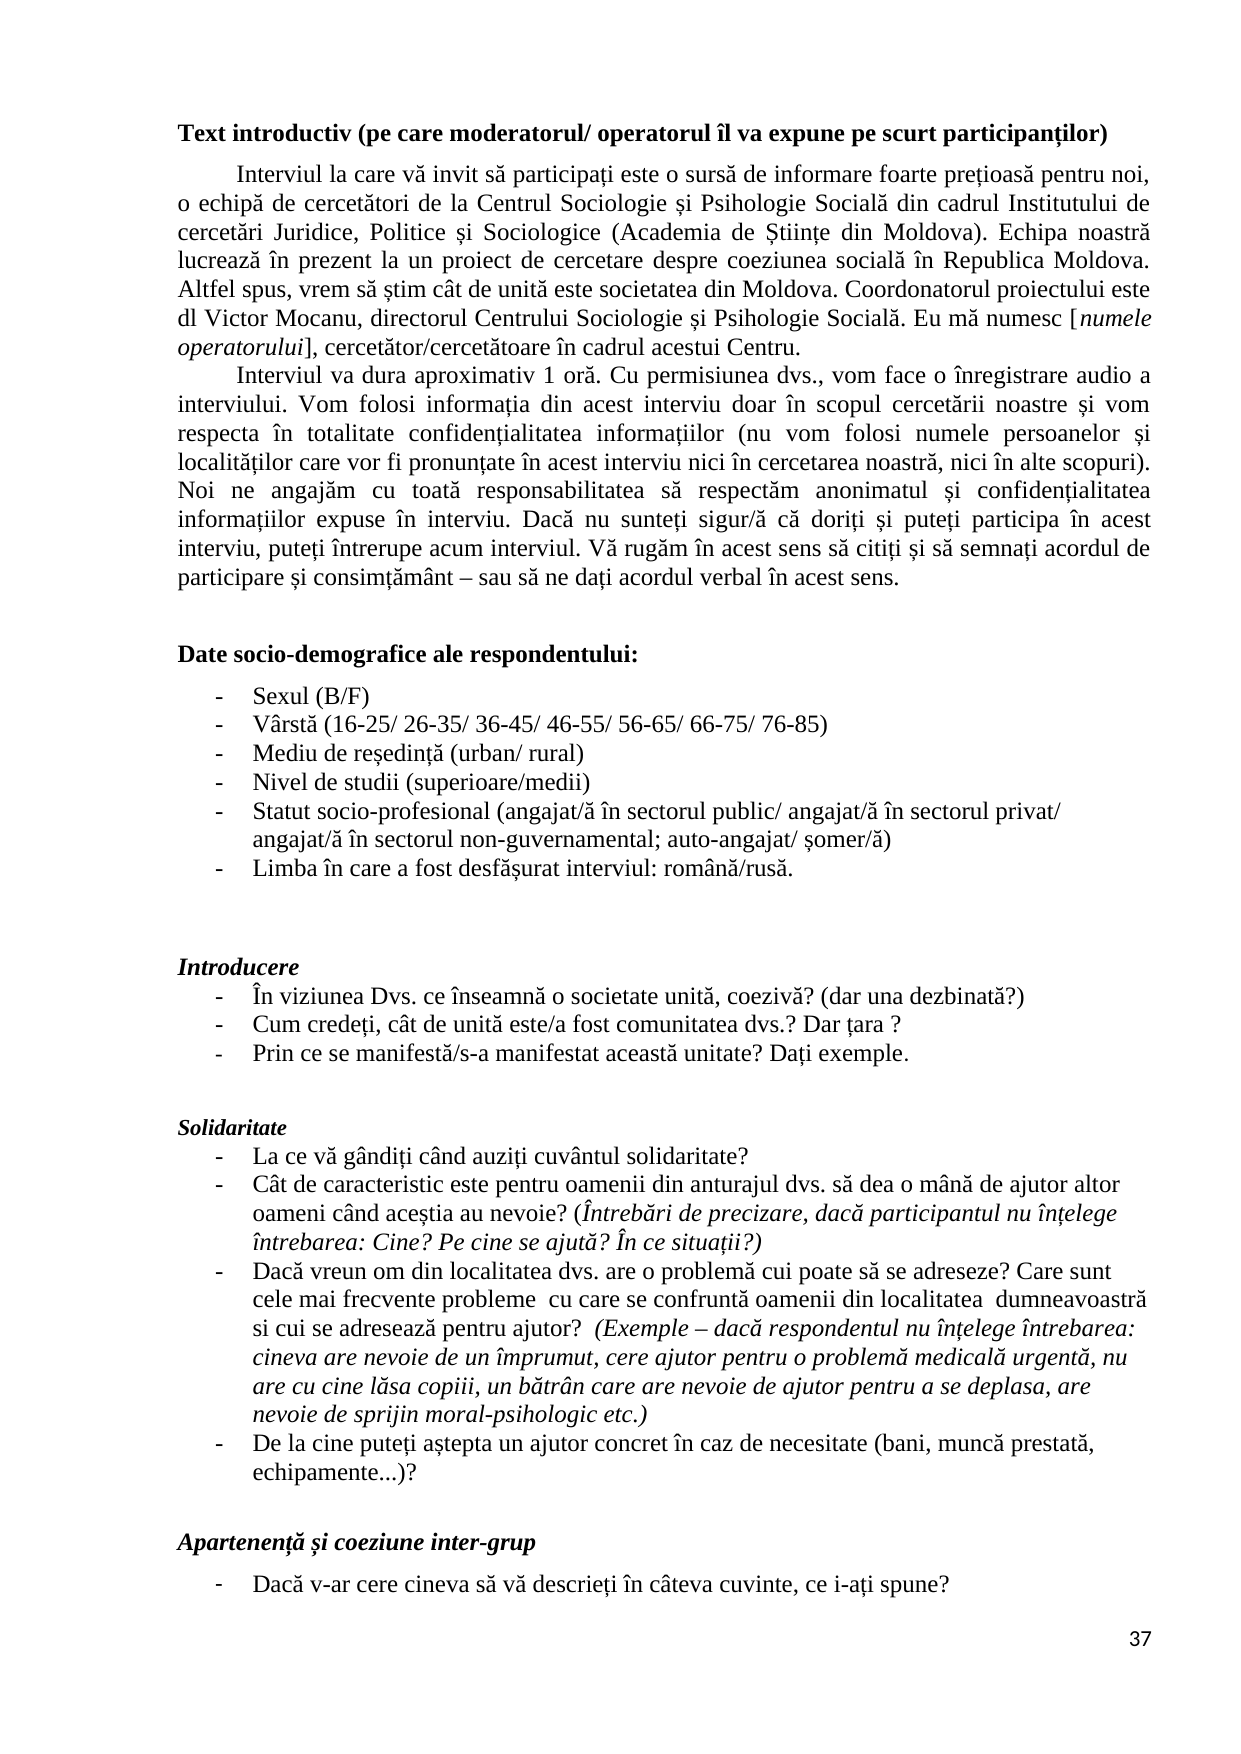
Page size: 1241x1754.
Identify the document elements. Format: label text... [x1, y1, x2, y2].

list Dacă vreun om din localitatea dvs. are o problemă cui poate să se adreseze? Care sunt cele mai frecvente probleme cu care se confruntă oamenii din localitatea dumneavoastră si cui se adresează pentru ajutor? (Exemple – dacă respondentul nu înțelege întrebarea: cineva are nevoie de un împrumut, cere ajutor pentru o problemă medicală urgentă, nu are cu cine lăsa copiii, un bătrân care are nevoie de ajutor pentru a se deplasa, are nevoie de sprijin moral-psihologic etc.) [215, 1256, 1152, 1428]
list La ce vă gândiți când auziți cuvântul solidaritate? [215, 1141, 1152, 1169]
list În viziunea Dvs. ce înseamnă o societate unită, coezivă? (dar una dezbinată?) [215, 981, 1152, 1009]
list Cum credeți, cât de unită este/a fost comunitatea dvs.? Dar țara ? [215, 1009, 1152, 1038]
list Limba în care a fost desfășurat interviul: română/rusă. [215, 853, 1152, 882]
list Sexul (B/F) [215, 681, 1152, 709]
list Mediu de reședință (urban/ rural) [215, 738, 1152, 767]
text Apartenență și coeziune inter-grup [177, 1527, 1152, 1556]
list Prin ce se manifestă/s-a manifestat această unitate? Dați exemple. [215, 1038, 1152, 1067]
text Text introductiv (pe care moderatorul/ operatorul îl va expune pe scurt participanților) [177, 118, 1152, 147]
text Interviul la care vă invit să participați este o sursă de informare foarte prețioasă pentru noi, o echipă de cercetători de la Centrul Sociologie și Psihologie Socială din cadrul Institutului de cercetări Juridice, Politice și Sociologice (Academia de Științe din Moldova). Echipa noastră lucrează în prezent la un proiect de cercetare despre coeziunea socială în Republica Moldova. Altfel spus, vrem să știm cât de unită este societatea din Moldova. Coordonatorul proiectului este dl Victor Mocanu, directorul Centrului Sociologie și Psihologie Socială. Eu mă numesc [numele operatorului], cercetător/cercetătoare în cadrul acestui Centru. [177, 159, 1152, 361]
text Date socio-demografice ale respondentului: [177, 639, 1152, 668]
list De la cine puteți aștepta un ajutor concret în caz de necesitate (bani, muncă prestată, echipamente...)? [215, 1428, 1152, 1486]
text Solidaritate [177, 1114, 1152, 1141]
list Dacă v-ar cere cineva să vă descrieți în câteva cuvinte, ce i-ați spune? [215, 1568, 1152, 1599]
list Cât de caracteristic este pentru oamenii din anturajul dvs. să dea o mână de ajutor altor oameni când aceștia au nevoie? (Întrebări de precizare, dacă participantul nu înțelege întrebarea: Cine? Pe cine se ajută? În ce situații?) [215, 1169, 1152, 1256]
text Introducere [177, 952, 1152, 981]
list Nivel de studii (superioare/medii) [215, 767, 1152, 796]
text Interviul va dura aproximativ 1 oră. Cu permisiunea dvs., vom face o înregistrare audio a interviului. Vom folosi informația din acest interviu doar în scopul cercetării noastre și vom respecta în totalitate confidențialitatea informațiilor (nu vom folosi numele persoanelor și localităților care vor fi pronunțate în acest interviu nici în cercetarea noastră, nici în alte scopuri). Noi ne angajăm cu toată responsabilitatea să respectăm anonimatul și confidențialitatea informațiilor expuse în interviu. Dacă nu sunteți sigur/ă că doriți și puteți participa în acest interviu, puteți întrerupe acum interviul. Vă rugăm în acest sens să citiți și să semnați acordul de participare și consimțământ – sau să ne dați acordul verbal în acest sens. [177, 361, 1152, 591]
list Vârstă (16-25/ 26-35/ 36-45/ 46-55/ 56-65/ 66-75/ 76-85) [215, 709, 1152, 738]
list Statut socio-profesional (angajat/ă în sectorul public/ angajat/ă în sectorul privat/ angajat/ă în sectorul non-guvernamental; auto-angajat/ șomer/ă) [215, 796, 1152, 853]
